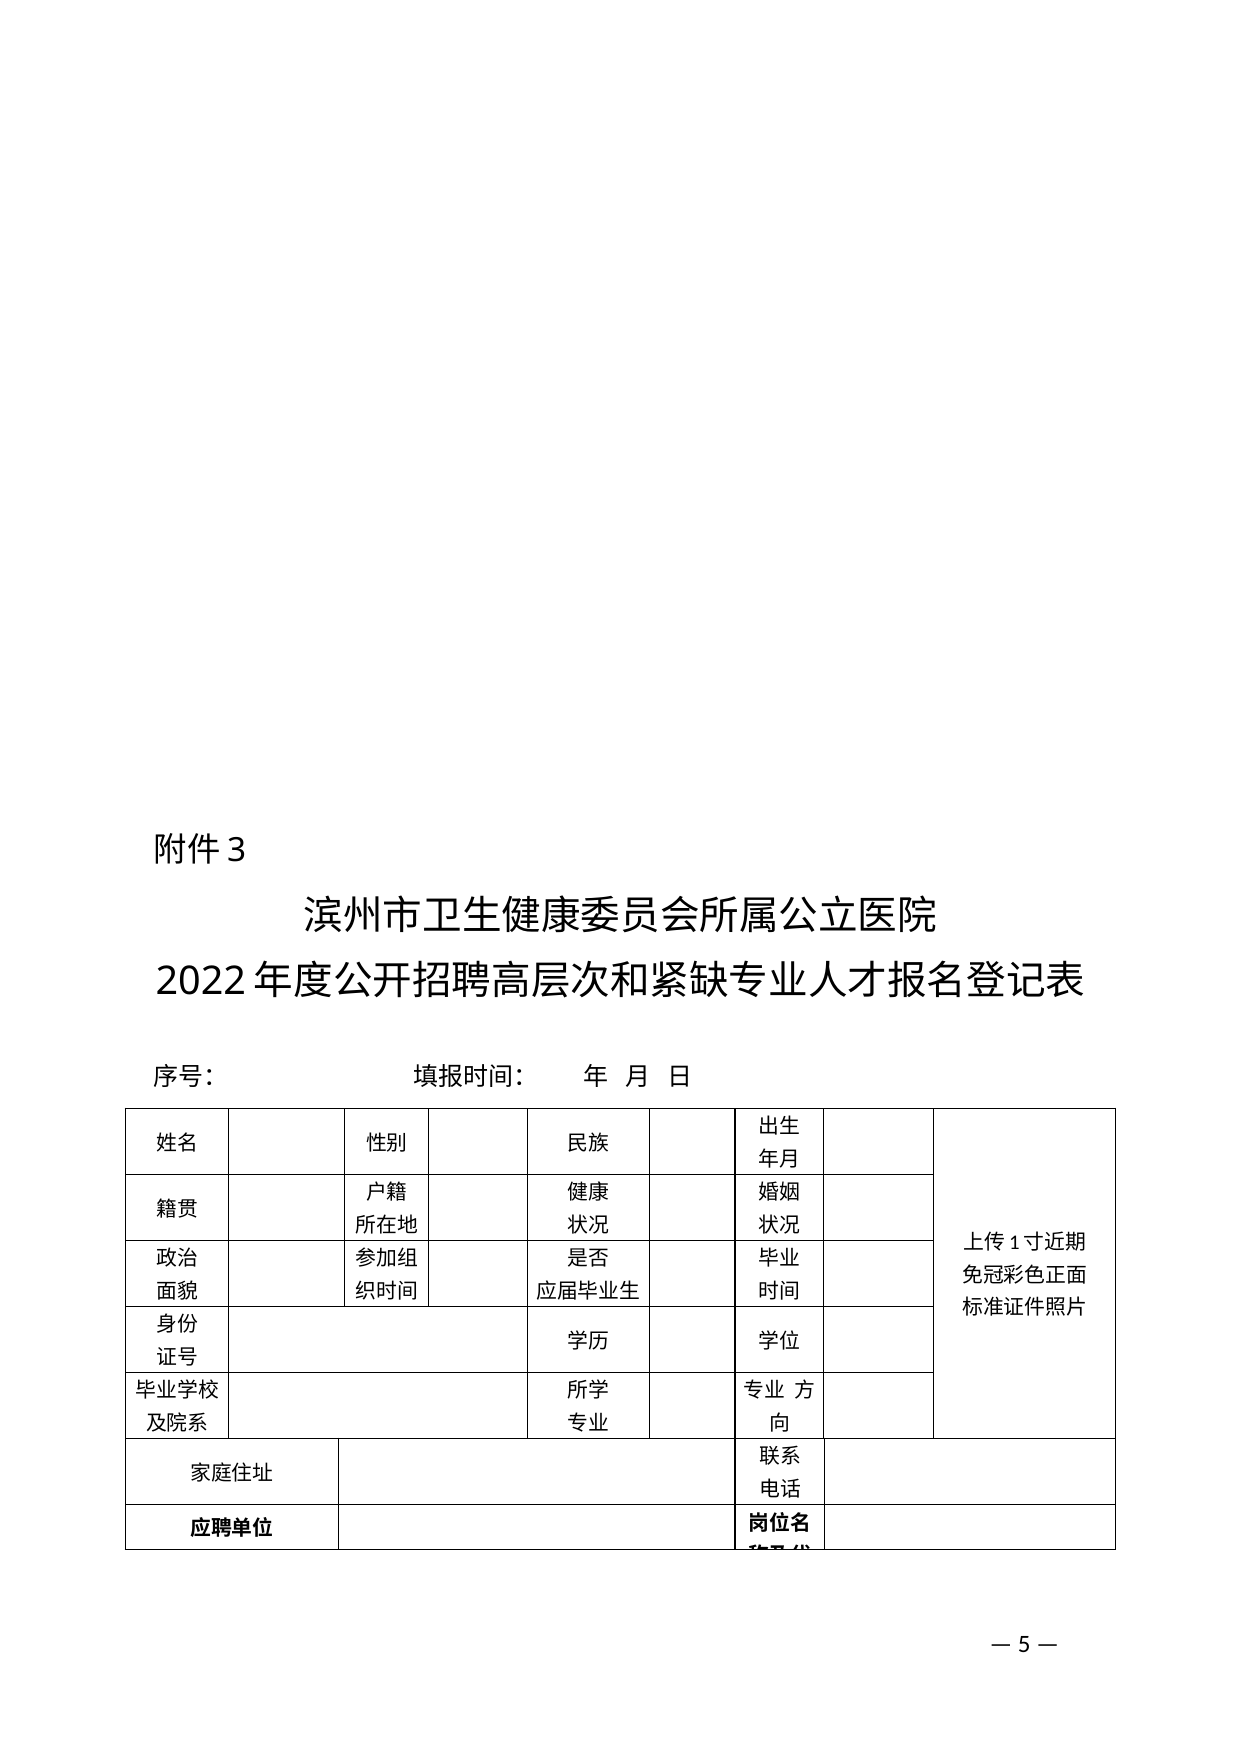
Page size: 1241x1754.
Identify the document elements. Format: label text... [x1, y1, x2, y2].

table_cell [650, 1175, 734, 1239]
table_cell 健康 状况 [528, 1175, 649, 1239]
table_header 姓名 [126, 1109, 228, 1173]
table_cell [229, 1241, 344, 1306]
table_cell 籍贯 [126, 1175, 228, 1239]
table_cell [229, 1175, 344, 1239]
table_cell [824, 1241, 933, 1306]
table_cell [650, 1307, 734, 1372]
table_header [429, 1109, 527, 1173]
table_cell [339, 1439, 734, 1504]
text 2022年度公开招聘高层次和紧缺专业人才报名登记表 [153, 945, 1087, 1010]
table_cell 身份 证号 [126, 1307, 228, 1372]
table_cell 政治 面貌 [126, 1241, 228, 1306]
text 序号： 填报时间： 年 月 日 [153, 1042, 1087, 1107]
table_cell [429, 1241, 527, 1306]
table_cell [650, 1241, 734, 1306]
table_cell 专业 方向 [736, 1373, 823, 1438]
table_cell 学位 [736, 1307, 823, 1372]
table_cell 联系 电话 [736, 1439, 824, 1504]
table_cell [825, 1505, 1115, 1549]
table_cell [229, 1307, 527, 1372]
table_cell 应聘单位 [126, 1505, 338, 1549]
table_cell [825, 1439, 1115, 1504]
table_cell 毕业 时间 [736, 1241, 823, 1306]
table_cell [429, 1175, 527, 1239]
table_cell 学历 [528, 1307, 649, 1372]
table_header [229, 1109, 344, 1173]
text 附件3 [153, 815, 1087, 880]
table_cell 毕业学校及院系 [126, 1373, 228, 1438]
table_cell [824, 1175, 933, 1239]
table_cell [229, 1373, 527, 1438]
table_header 性别 [345, 1109, 428, 1173]
table_cell 是否 应届毕业生 [528, 1241, 649, 1306]
table_cell 户籍 所在地 [345, 1175, 428, 1239]
table_header 出生 年月 [736, 1109, 823, 1173]
table_cell 家庭住址 [126, 1439, 338, 1504]
table_cell 岗位名称及代码 [736, 1505, 824, 1549]
table_cell [339, 1505, 734, 1549]
table_cell 参加组织时间 [345, 1241, 428, 1306]
table_cell [824, 1307, 933, 1372]
table_header [824, 1109, 933, 1173]
text 滨州市卫生健康委员会所属公立医院 [153, 880, 1087, 945]
table_cell 所学 专业 [528, 1373, 649, 1438]
table_header 民族 [528, 1109, 649, 1173]
table_cell [824, 1373, 933, 1438]
table_cell [650, 1373, 734, 1438]
table_header [650, 1109, 734, 1173]
table_cell 婚姻 状况 [736, 1175, 823, 1239]
table_header 上传1寸近期 免冠彩色正面 标准证件照片 [934, 1109, 1115, 1438]
